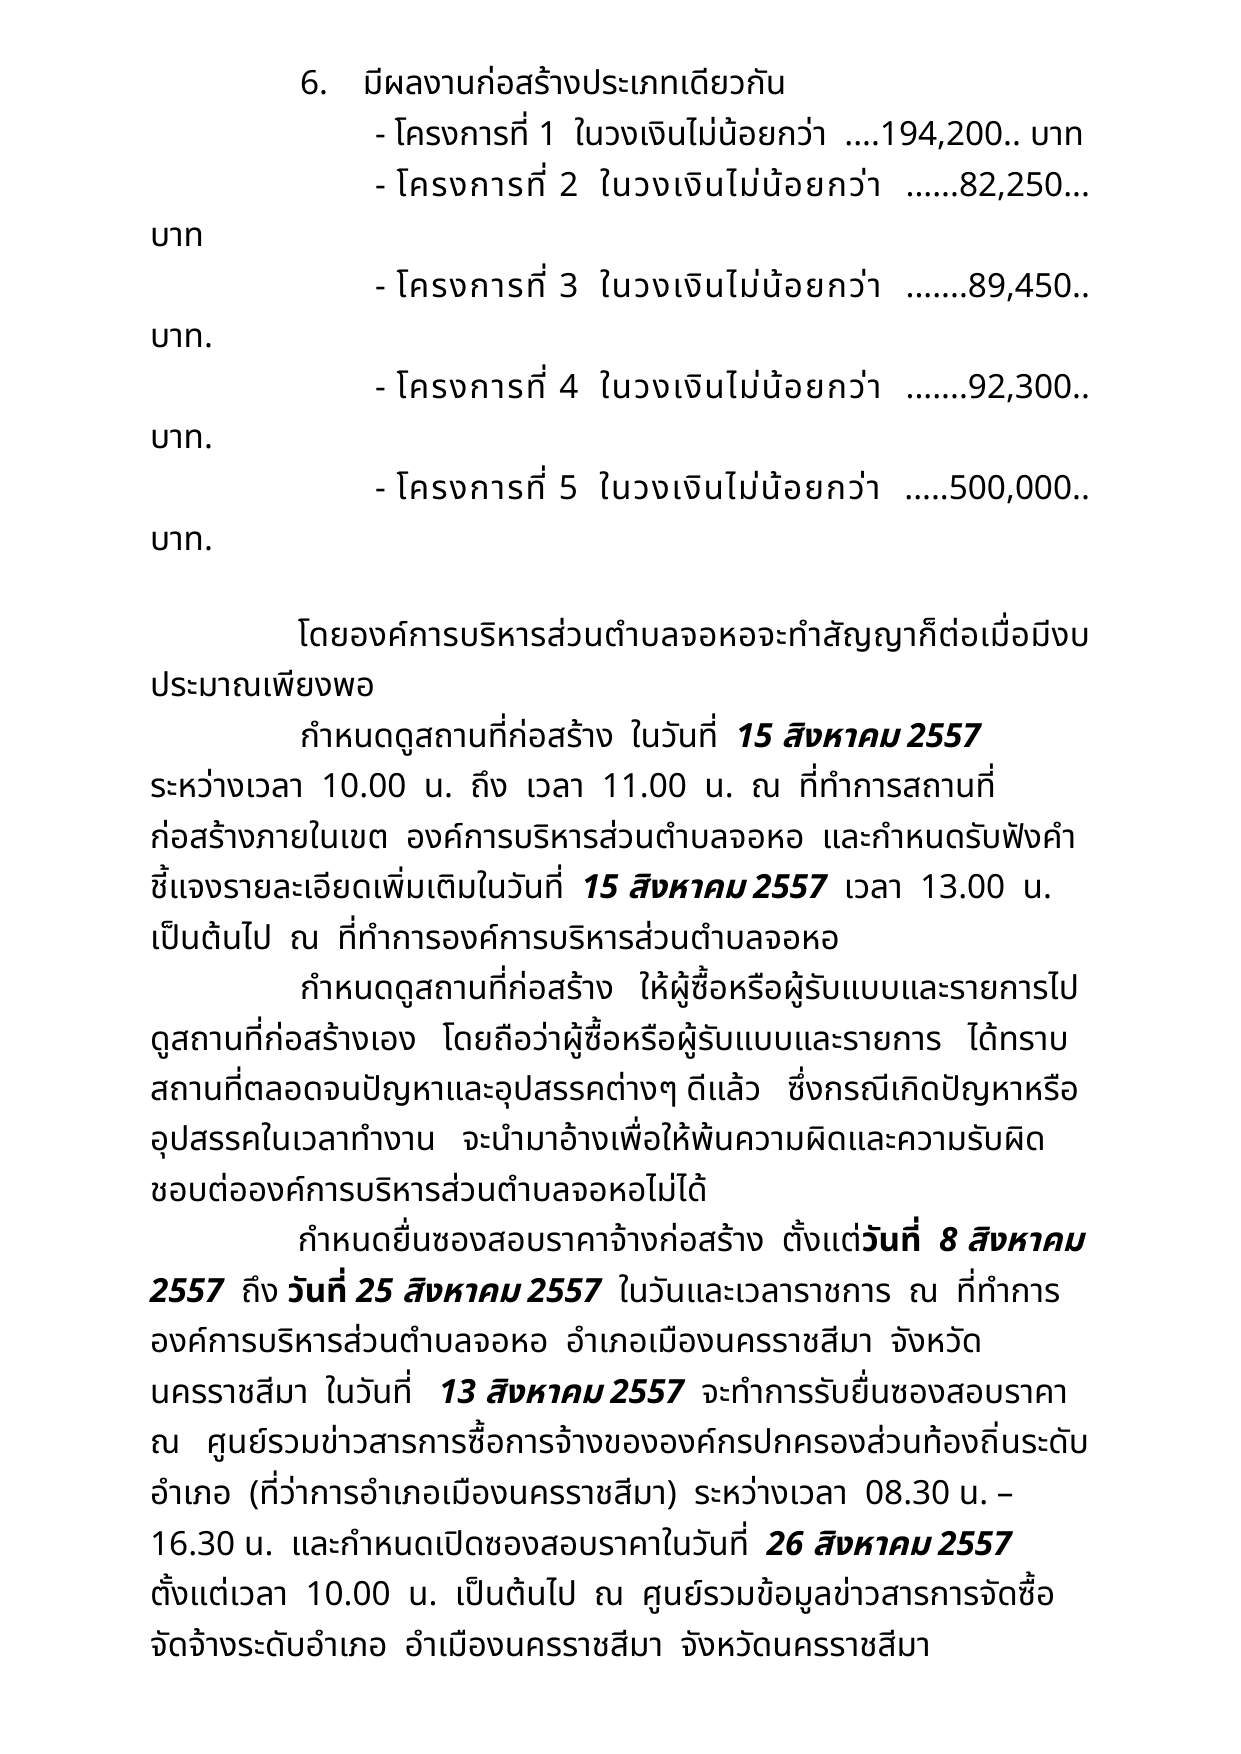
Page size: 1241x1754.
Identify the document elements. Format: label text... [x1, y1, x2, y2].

text กำหนดยื่นซองสอบราคาจ้างก่อสร้าง ตั้งแต่วันที่ 8 สิงหาคม 2557 ถึง วันที่ 25 สิงหาคม 2557 ในวันและเวลาราชการ ณ ที่ทำการองค์การบริหารส่วนตำบลจอหอ อำเภอเมืองนครราชสีมา จังหวัดนครราชสีมา ในวันที่ 13 สิงหาคม 2557 จะทำการรับยื่นซองสอบราคา ณ ศูนย์รวมข่าวสารการซื้อการจ้างขององค์กรปกครองส่วนท้องถิ่นระดับอำเภอ (ที่ว่าการอำเภอเมืองนครราชสีมา) ระหว่างเวลา 08.30 น. – 16.30 น. และกำหนดเปิดซองสอบราคาในวันที่ 26 สิงหาคม 2557 ตั้งแต่เวลา 10.00 น. เป็นต้นไป ณ ศูนย์รวมข้อมูลข่าวสารการจัดซื้อจัดจ้างระดับอำเภอ อำเมืองนครราชสีมา จังหวัดนครราชสีมา [150, 1216, 1090, 1671]
text - โครงการที่ 1 ในวงเงินไม่น้อยกว่า ....194,200.. บาท [150, 110, 1090, 160]
text โดยองค์การบริหารส่วนตำบลจอหอจะทำสัญญาก็ต่อเมื่อมีงบประมาณเพียงพอ [150, 611, 1090, 711]
text กำหนดดูสถานที่ก่อสร้าง ให้ผู้ซื้อหรือผู้รับแบบและรายการไปดูสถานที่ก่อสร้างเอง โดยถือว่าผู้ซื้อหรือผู้รับแบบและรายการ ได้ทราบสถานที่ตลอดจนปัญหาและอุปสรรคต่างๆ ดีแล้ว ซึ่งกรณีเกิดปัญหาหรืออุปสรรคในเวลาทำงาน จะนำมาอ้างเพื่อให้พ้นความผิดและความรับผิดชอบต่อองค์การบริหารส่วนตำบลจอหอไม่ได้ [150, 964, 1090, 1216]
text - โครงการที่ 2 ในวงเงินไม่น้อยกว่า ......82,250... บาท [150, 160, 1090, 261]
text กำหนดดูสถานที่ก่อสร้าง ในวันที่ 15 สิงหาคม 2557 ระหว่างเวลา 10.00 น. ถึง เวลา 11.00 น. ณ ที่ทำการสถานที่ก่อสร้างภายในเขต องค์การบริหารส่วนตำบลจอหอ และกำหนดรับฟังคำชี้แจงรายละเอียดเพิ่มเติมในวันที่ 15 สิงหาคม 2557 เวลา 13.00 น. เป็นต้นไป ณ ที่ทำการองค์การบริหารส่วนตำบลจอหอ [150, 711, 1090, 964]
text - โครงการที่ 3 ในวงเงินไม่น้อยกว่า .......89,450.. บาท. [150, 261, 1090, 363]
text 6. มีผลงานก่อสร้างประเภทเดียวกัน [150, 59, 1090, 110]
text - โครงการที่ 5 ในวงเงินไม่น้อยกว่า .....500,000.. บาท. [150, 464, 1090, 565]
text - โครงการที่ 4 ในวงเงินไม่น้อยกว่า .......92,300.. บาท. [150, 363, 1090, 464]
